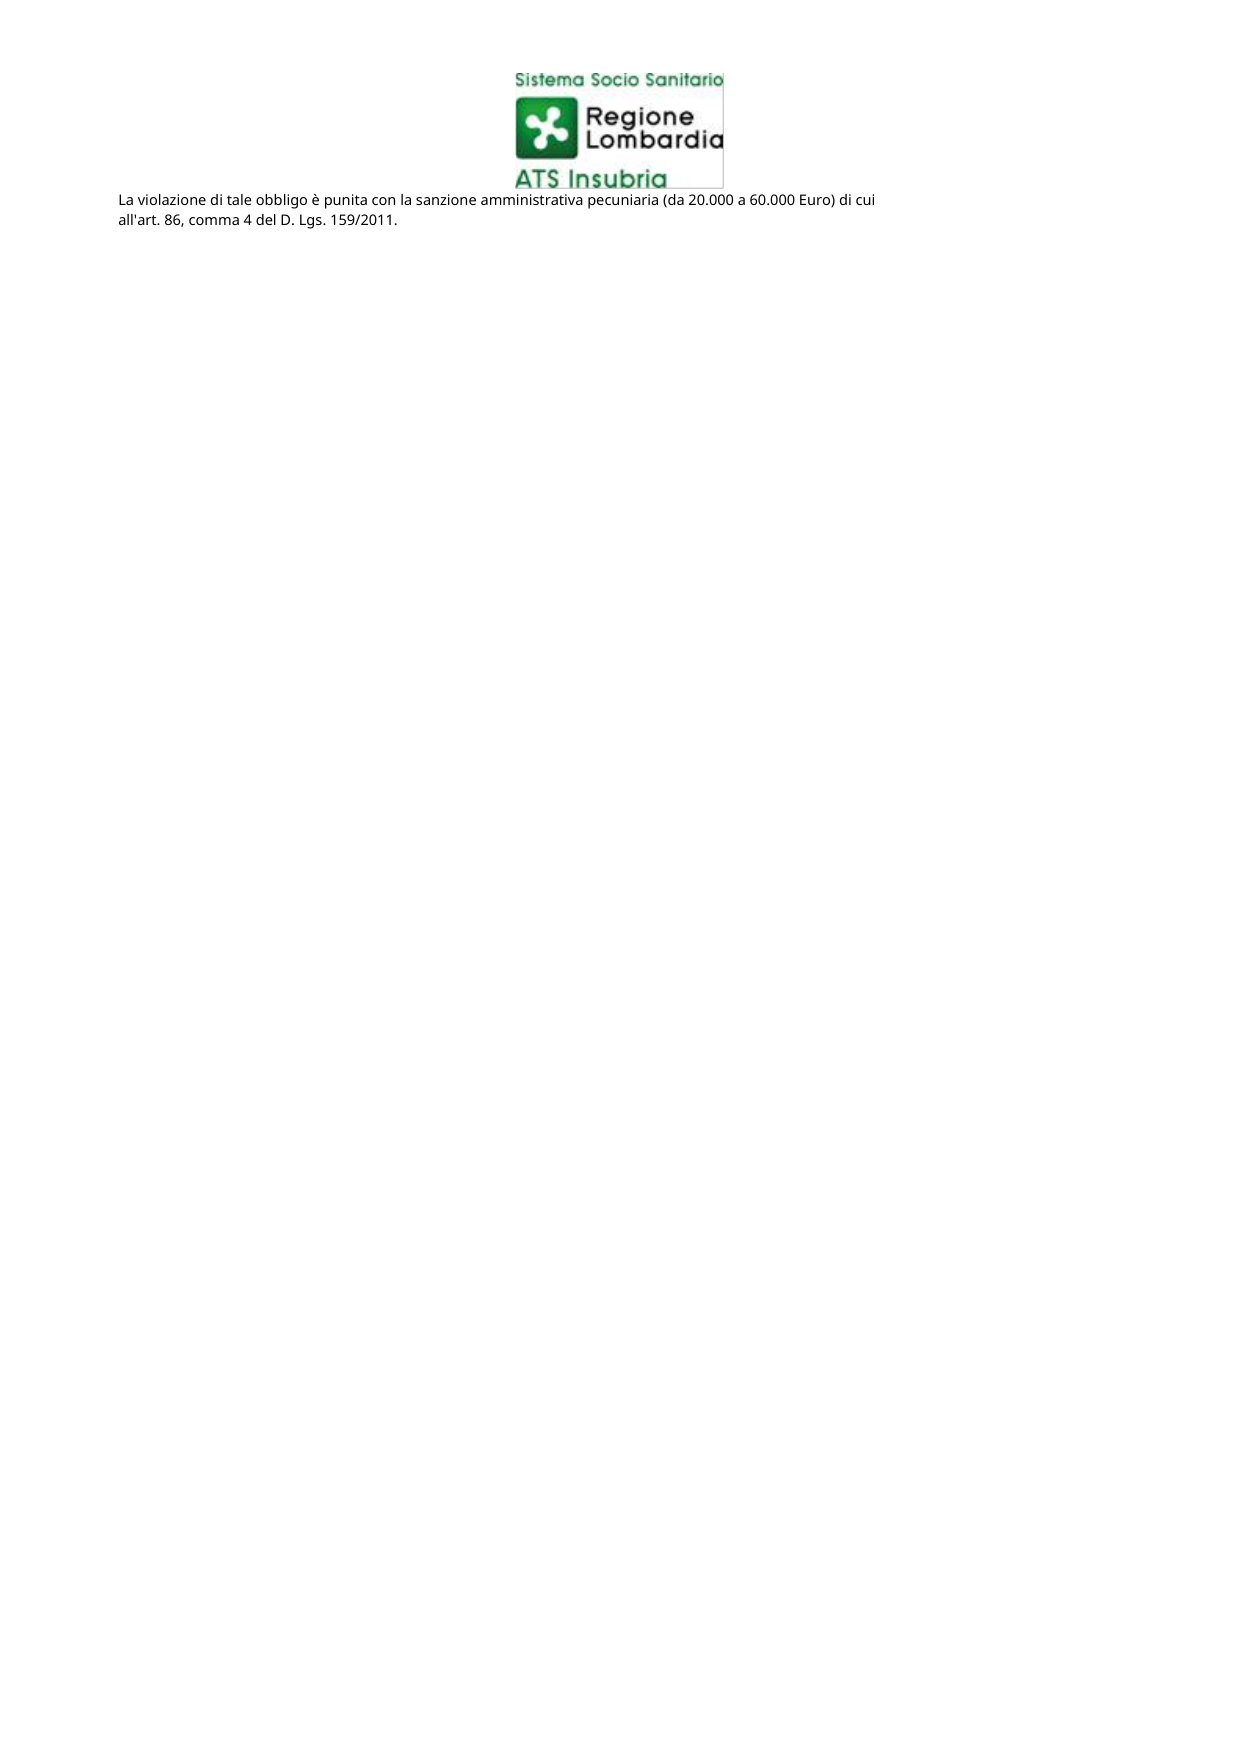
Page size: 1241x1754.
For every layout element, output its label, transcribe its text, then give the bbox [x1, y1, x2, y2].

text La violazione di tale obbligo è punita con la sanzione amministrativa pecuniaria (da 20.000 a 60.000 Euro) di cui [118, 189, 1122, 209]
picture [515, 73, 725, 190]
text all'art. 86, comma 4 del D. Lgs. 159/2011. [118, 209, 1122, 229]
